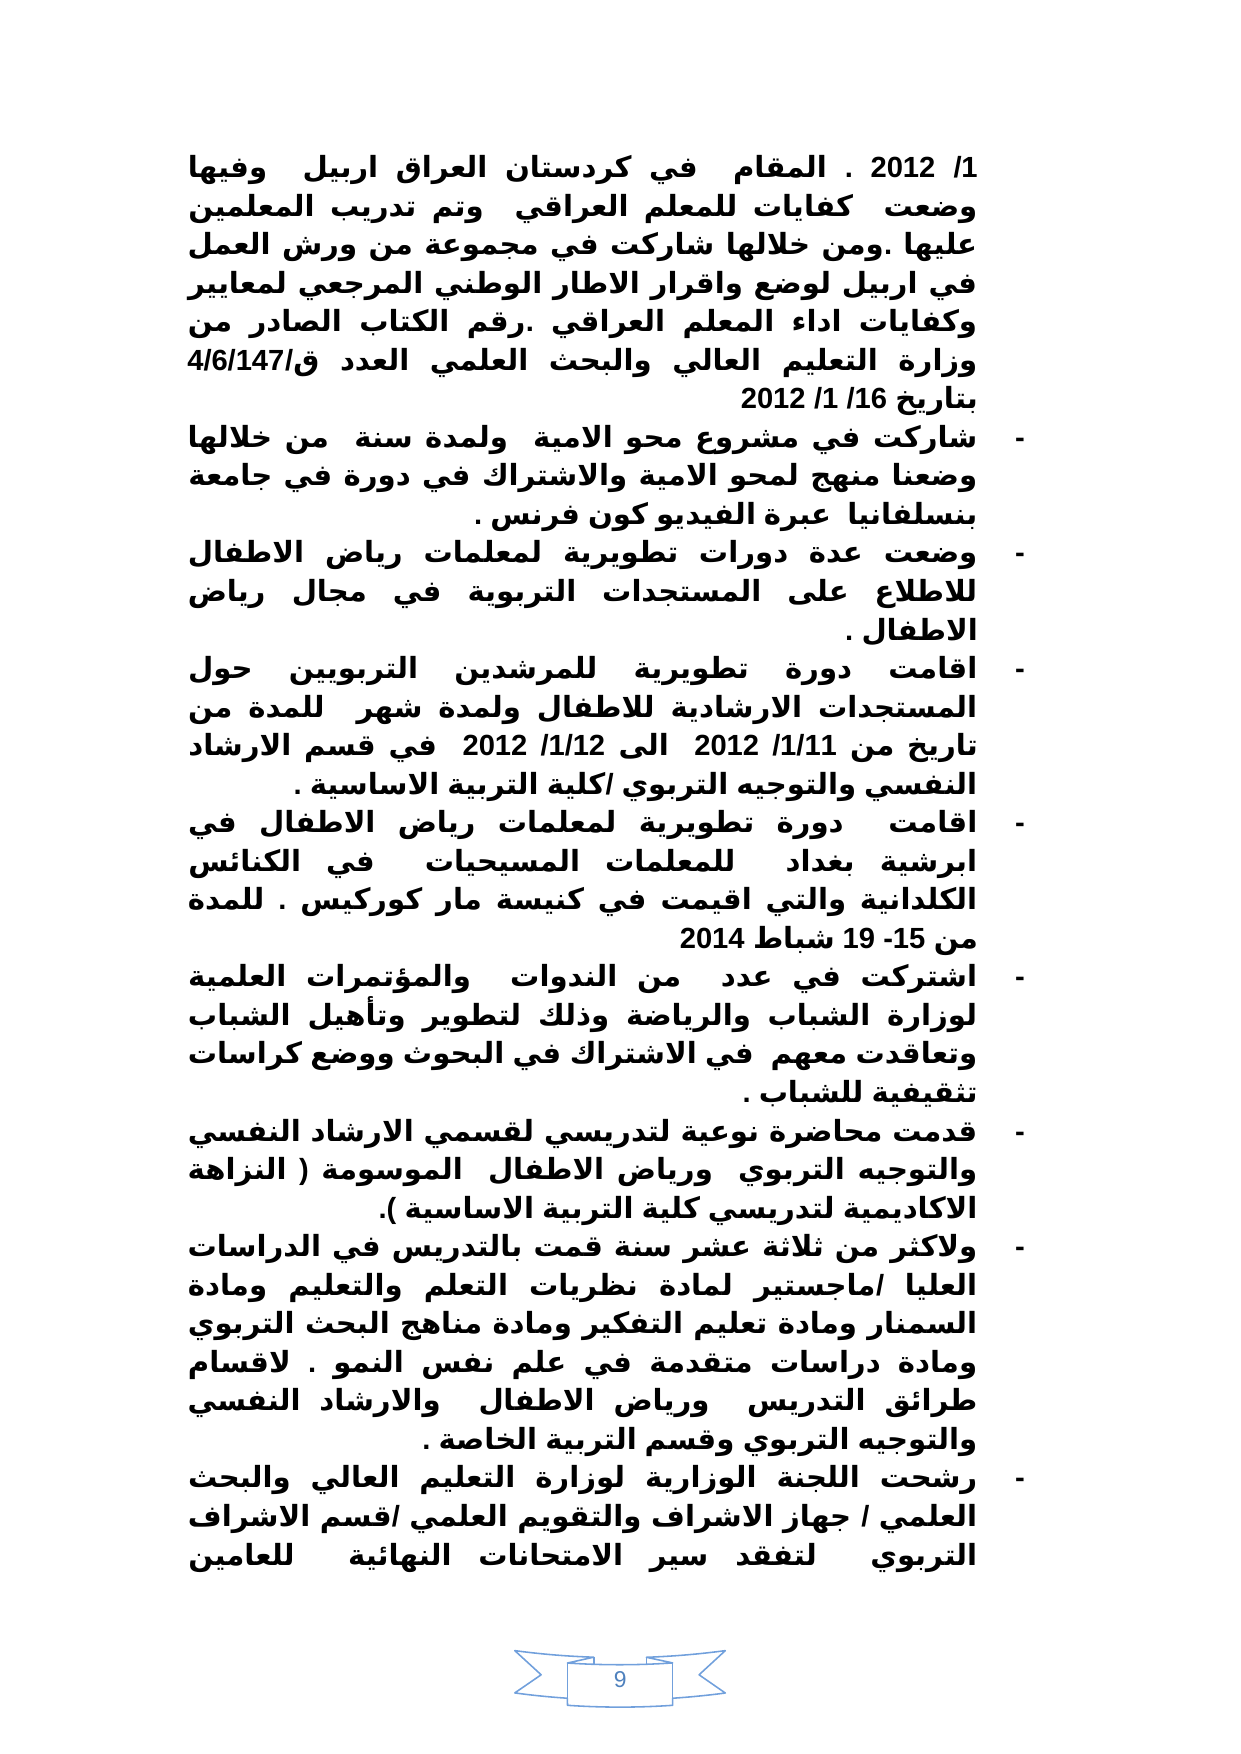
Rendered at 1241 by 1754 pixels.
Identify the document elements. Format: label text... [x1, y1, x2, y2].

list اقامت دورة تطويرية للمرشدين التربويين حول المستجدات الارشادية للاطفال ولمدة شهر للمدة من تاريخ من 1/11/ 2012 الى 1/12/ 2012 في قسم الارشاد النفسي والتوجيه التربوي /كلية التربية الاساسية . [187, 651, 1015, 800]
list وضعت عدة دورات تطويرية لمعلمات رياض الاطفال للاطلاع على المستجدات التربوية في مجال رياض الاطفال . [187, 535, 1015, 646]
list شاركت في مشروع محو الامية ولمدة سنة من خلالها وضعنا منهج لمحو الامية والاشتراك في دورة في جامعة بنسلفانيا عبرة الفيديو كون فرنس . [187, 420, 1015, 530]
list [187, 1460, 1015, 1571]
list اشتركت في عدد من الندوات والمؤتمرات العلمية لوزارة الشباب والرياضة وذلك لتطوير وتأهيل الشباب وتعاقدت معهم في الاشتراك في البحوث ووضع كراسات تثقيفية للشباب . [187, 959, 1015, 1108]
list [187, 150, 1015, 415]
list قدمت محاضرة نوعية لتدريسي لقسمي الارشاد النفسي والتوجيه التربوي ورياض الاطفال الموسومة ( النزاهة الاكاديمية لتدريسي كلية التربية الاساسية ). [187, 1113, 1015, 1224]
list اقامت دورة تطويرية لمعلمات رياض الاطفال في ابرشية بغداد للمعلمات المسيحيات في الكنائس الكلدانية والتي اقيمت في كنيسة مار كوركيس . للمدة من 15- 19 شباط 2014 [187, 805, 1015, 954]
list ولاكثر من ثلاثة عشر سنة قمت بالتدريس في الدراسات العليا /ماجستير لمادة نظريات التعلم والتعليم ومادة السمنار ومادة تعليم التفكير ومادة مناهج البحث التربوي ومادة دراسات متقدمة في علم نفس النمو . لاقسام طرائق التدريس ورياض الاطفال والارشاد النفسي والتوجيه التربوي وقسم التربية الخاصة . [187, 1229, 1015, 1455]
